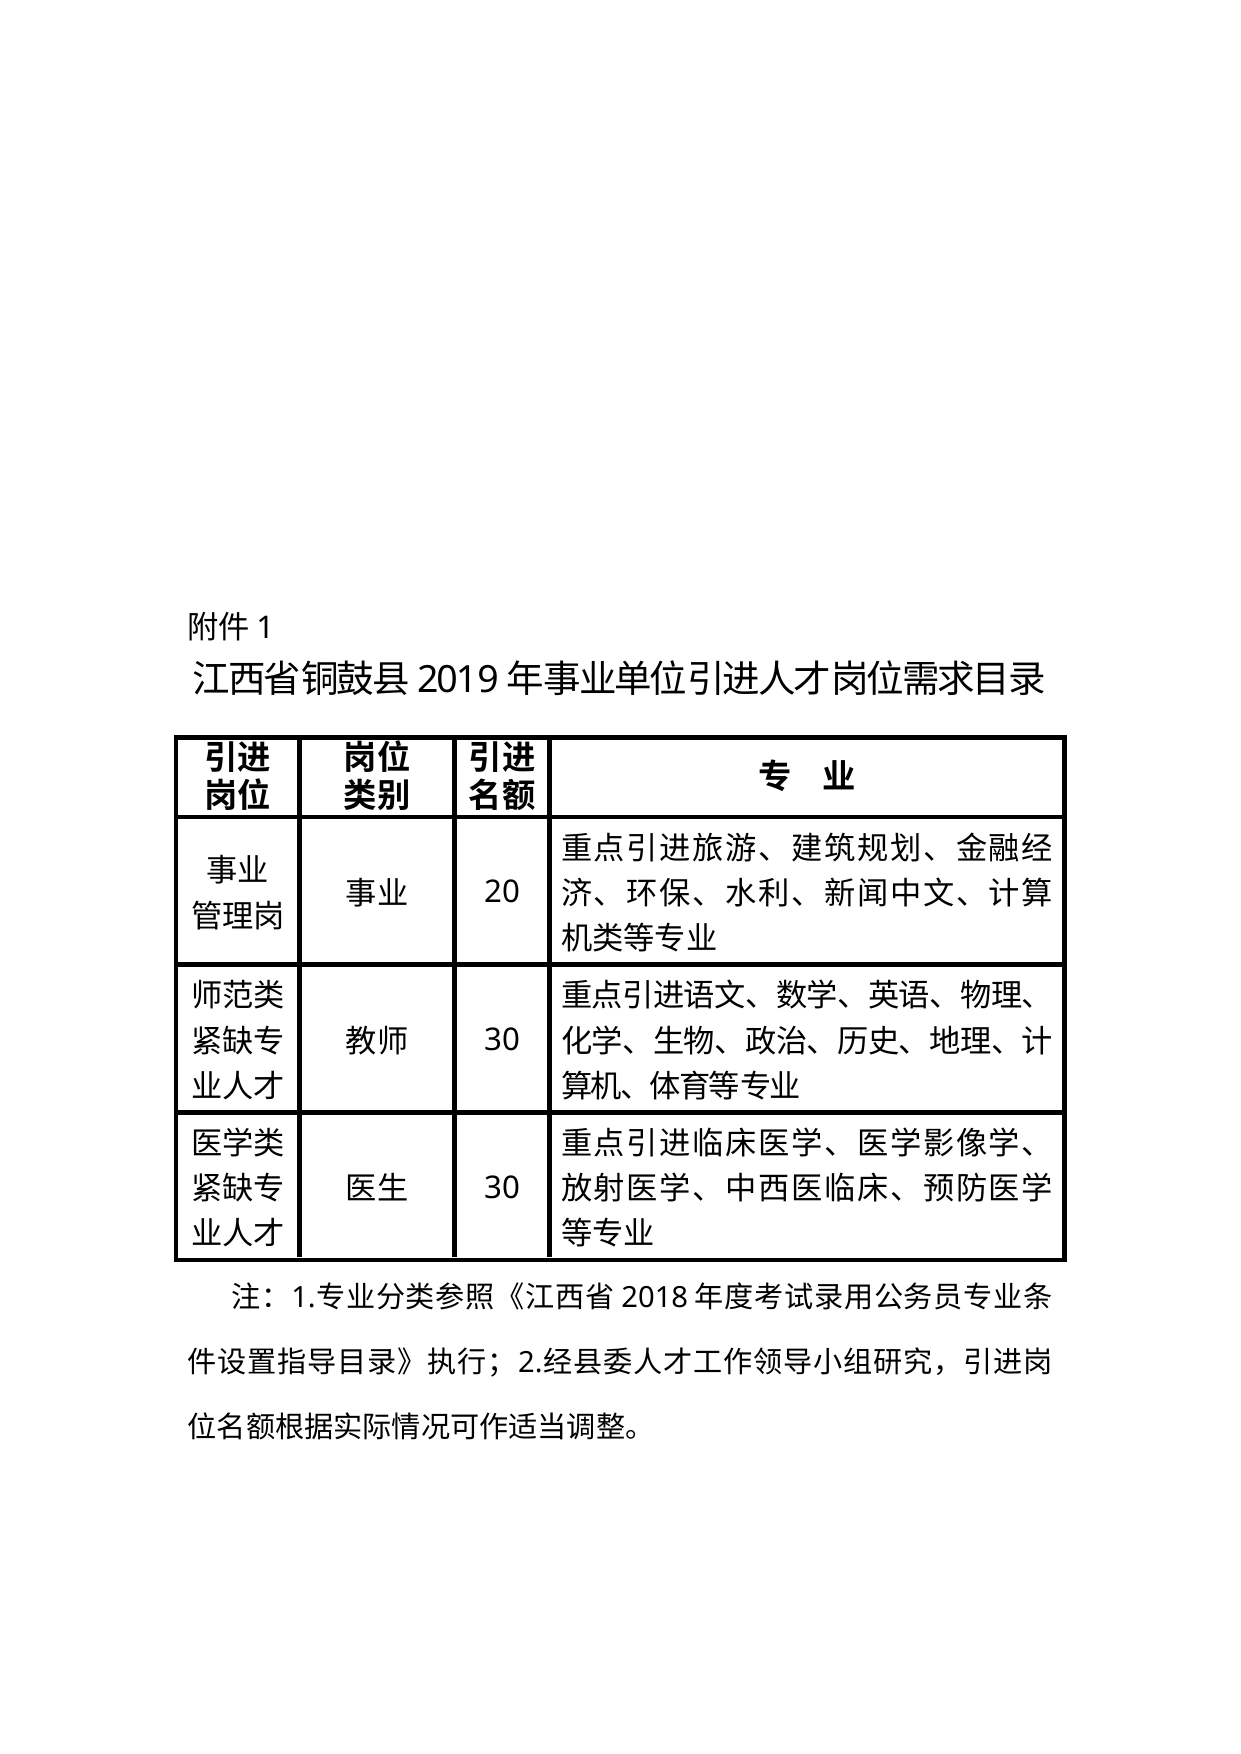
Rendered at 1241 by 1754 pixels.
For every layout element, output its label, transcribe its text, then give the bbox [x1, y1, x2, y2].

table_cell 事业 管理岗 [178, 819, 297, 962]
table_cell 20 [457, 819, 547, 962]
table_cell 医生 [302, 1115, 452, 1257]
table_cell 师范类紧缺专业人才 [178, 967, 297, 1110]
text 江西省铜鼓县2019年事业单位引进人才岗位需求目录 [187, 649, 1053, 704]
table_header 专 业 [552, 740, 1062, 814]
table_cell 教师 [302, 967, 452, 1110]
text 附件1 [187, 595, 1053, 649]
table_cell 重点引进临床医学、医学影像学、放射医学、中西医临床、预防医学等专业 [552, 1115, 1062, 1257]
table_header 引进 岗位 [178, 740, 297, 814]
table_cell 医学类紧缺专业人才 [178, 1115, 297, 1257]
table_cell 事业 [302, 819, 452, 962]
table_header 岗位 类别 [302, 740, 452, 814]
text 注：1.专业分类参照《江西省2018年度考试录用公务员专业条件设置指导目录》执行；2.经县委人才工作领导小组研究，引进岗位名额根据实际情况可作适当调整。 [187, 1262, 1053, 1457]
table_cell 重点引进语文、数学、英语、物理、化学、生物、政治、历史、地理、计算机、体育等专业 [552, 967, 1062, 1110]
table_cell 重点引进旅游、建筑规划、金融经济、环保、水利、新闻中文、计算机类等专业 [552, 819, 1062, 962]
table_header 引进 名额 [457, 740, 547, 814]
table_cell 30 [457, 1115, 547, 1257]
table_cell 30 [457, 967, 547, 1110]
